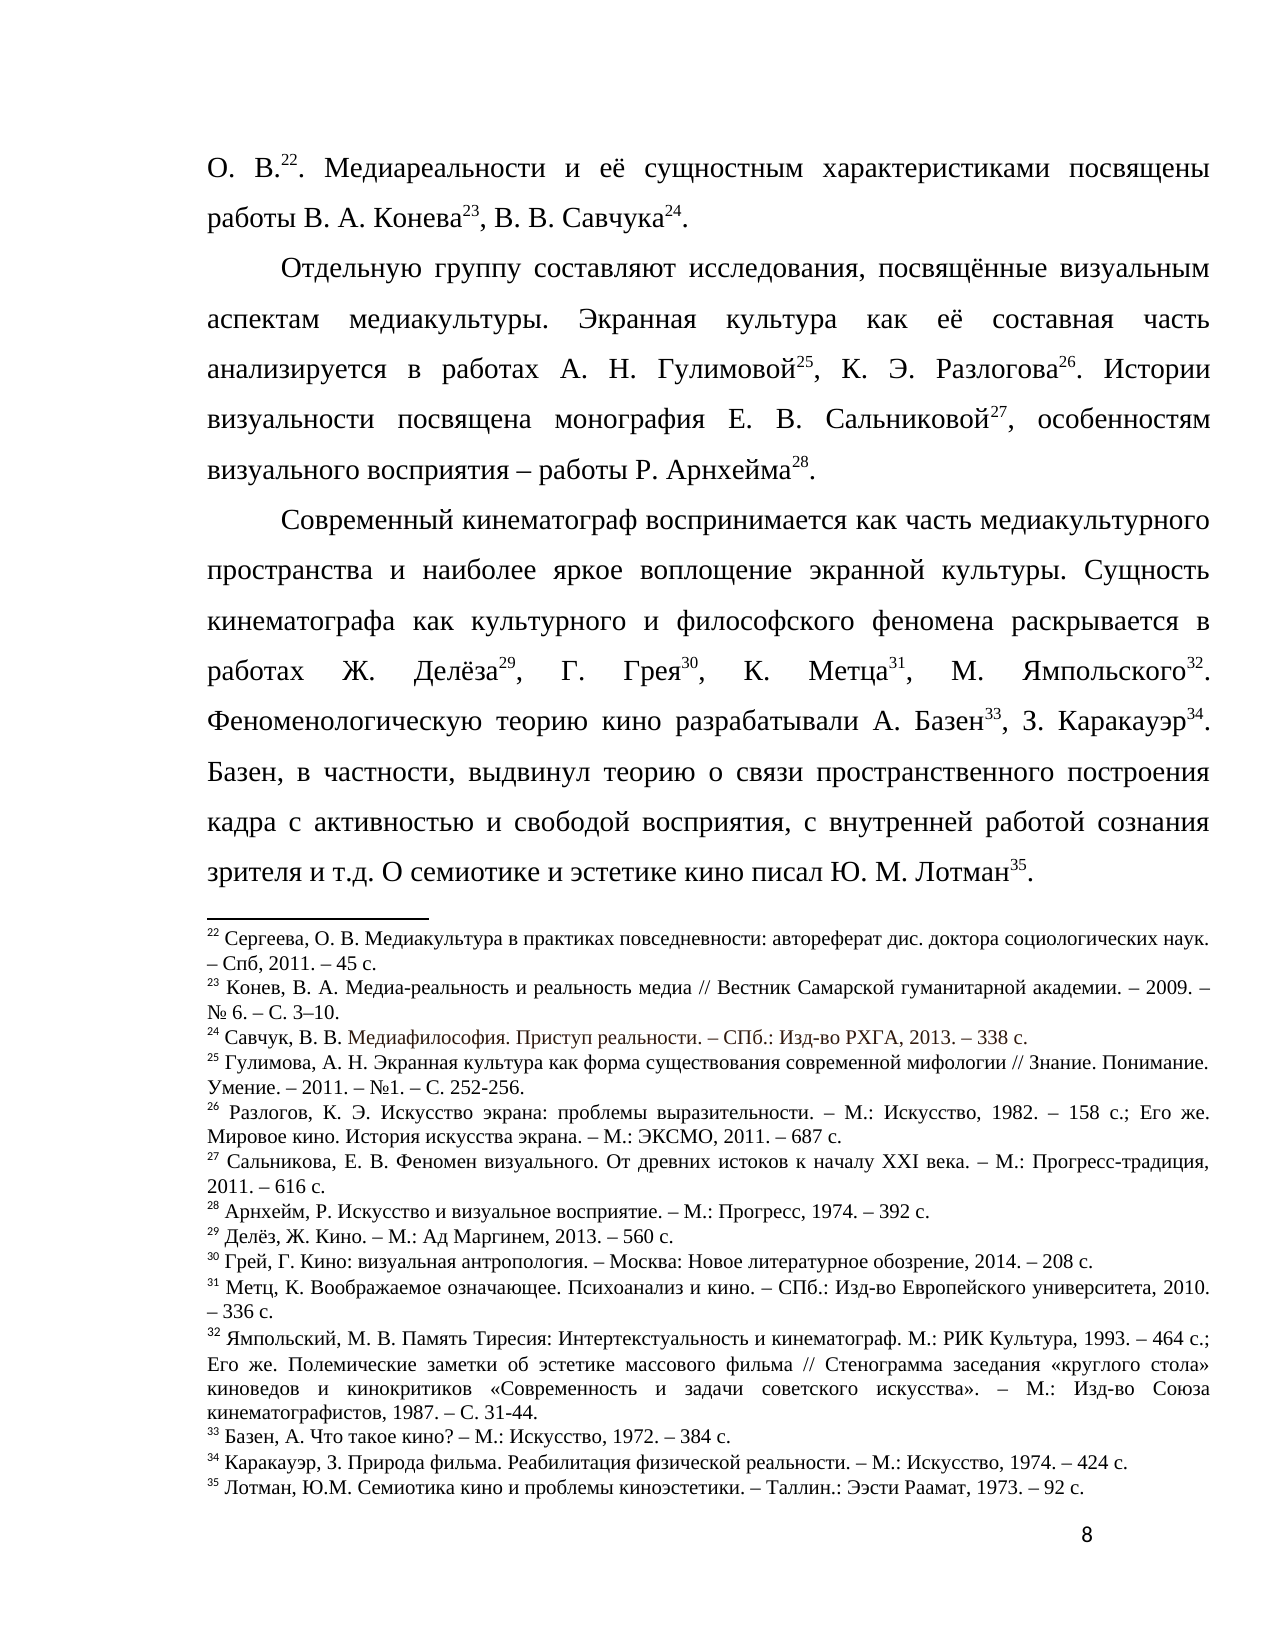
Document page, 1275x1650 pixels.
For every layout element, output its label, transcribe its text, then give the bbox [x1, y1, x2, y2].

text Среди отечественных исследований описанию сущности, проблем и специфики медиакультуры и её проявлений посвящены работы В. А. Возчикова, И. Г. Елинера, Н. Б. Кирилловой, Е. И. Кузнецовой, Шайхитдиновой С. К., Щеглова Д. С.. Роль медиакультуры в современном обществе исследуется в работах Кашкиной М. Г., Крюковой Н. А., Сергеевой О. В.. Медиареальности и её сущностным характеристиками посвящены работы В. А. Конева, В. В. Савчука. [207, 150, 1211, 234]
text Отдельную группу составляют исследования, посвящённые визуальным аспектам медиакультуры. Экранная культура как её составная часть анализируется в работах А. Н. Гулимовой, К. Э. Разлогова. Истории визуальности посвящена монография Е. В. Сальниковой, особенностям визуального восприятия – работы Р. Арнхейма. [207, 251, 1211, 485]
text Современный кинематограф воспринимается как часть медиакультурного пространства и наиболее яркое воплощение экранной культуры. Сущность кинематографа как культурного и философского феномена раскрывается в работах Ж. Делёза, Г. Грея, К. Метца, М. Ямпольского. Феноменологическую теорию кино разрабатывали А. Базен, З. Каракауэр. Базен, в частности, выдвинул теорию о связи пространственного построения кадра с активностью и свободой восприятия, с внутренней работой сознания зрителя и т.д. О семиотике и эстетике кино писал Ю. М. Лотман. [207, 502, 1211, 888]
